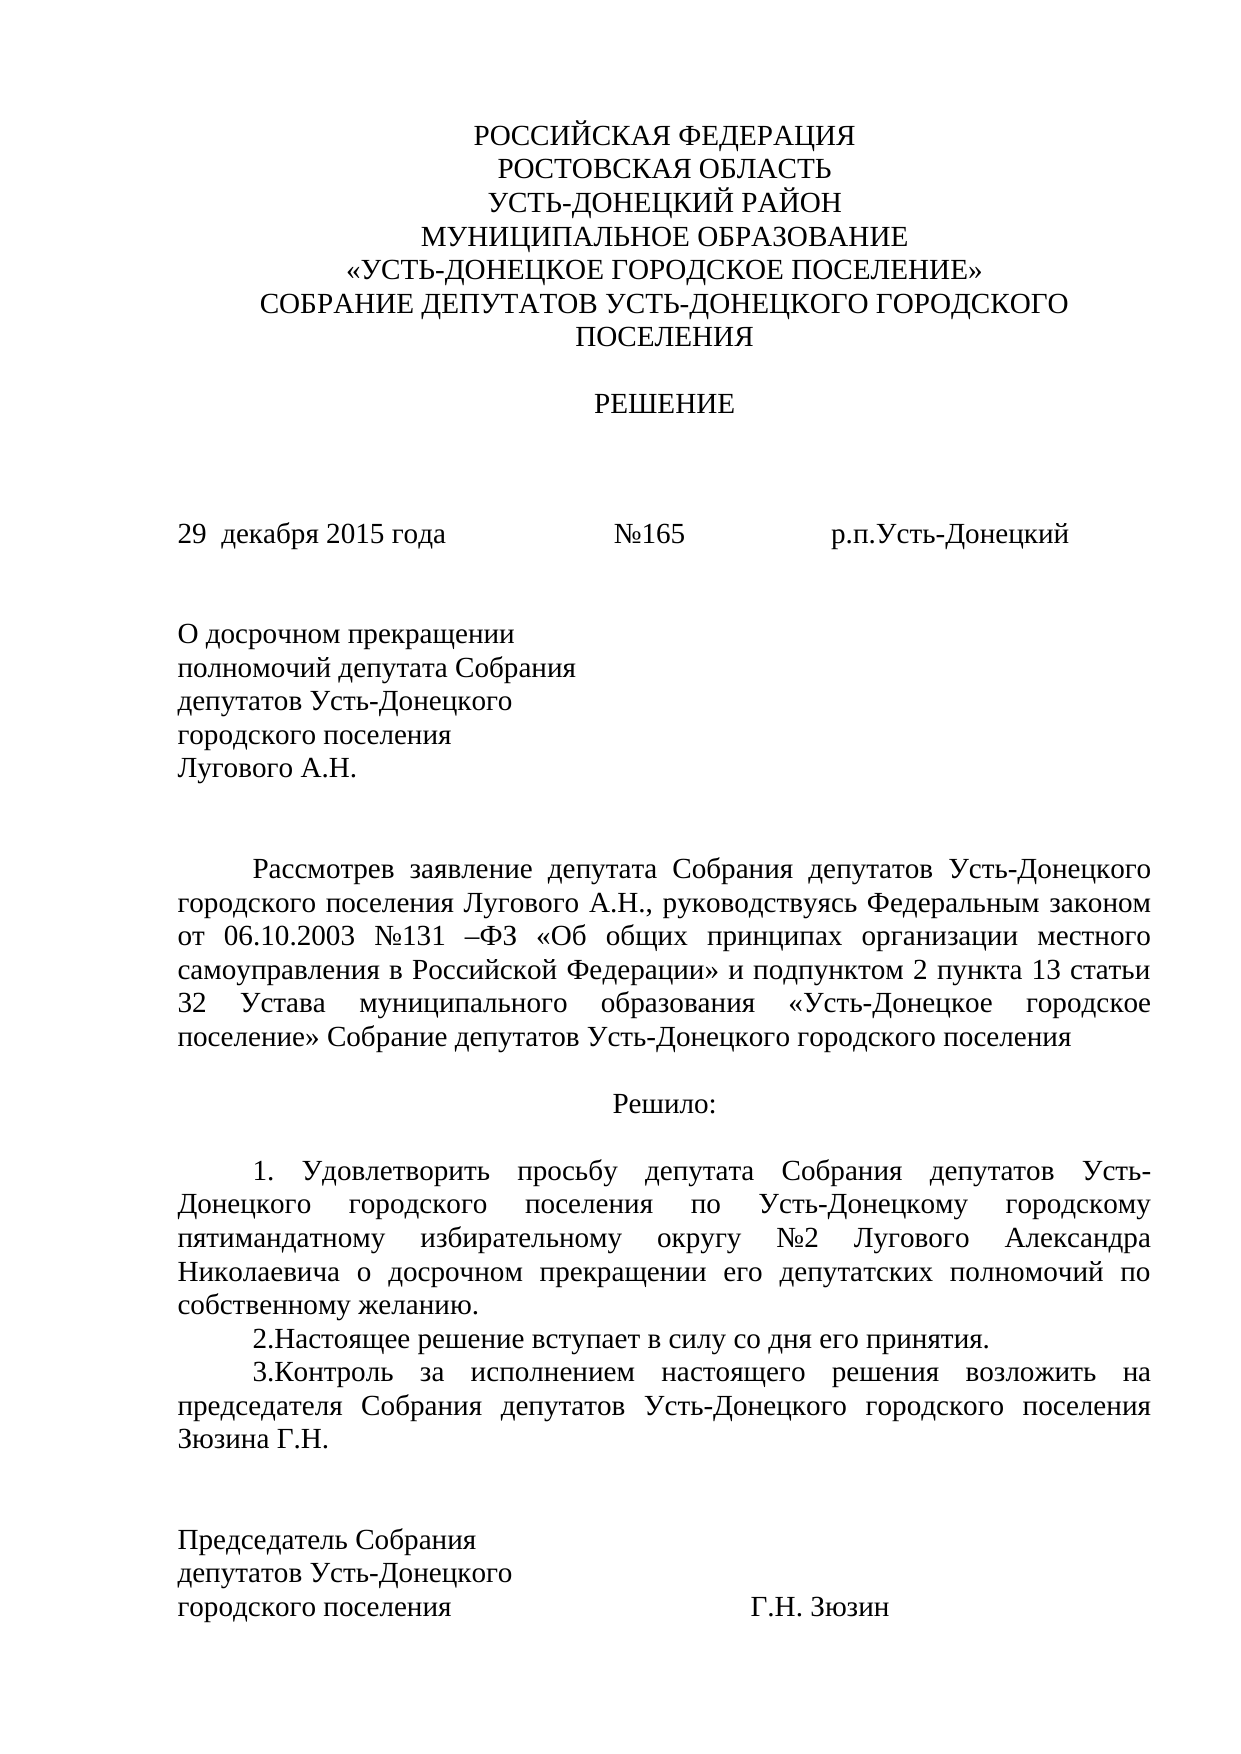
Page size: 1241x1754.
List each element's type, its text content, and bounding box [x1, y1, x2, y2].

text Рассмотрев заявление депутата Собрания депутатов Усть-Донецкого городского поселения Лугового А.Н., руководствуясь Федеральным законом от 06.10.2003 №131 –ФЗ «Об общих принципах организации местного самоуправления в Российской Федерации» и подпунктом 2 пункта 13 статьи 32 Устава муниципального образования «Усть-Донецкое городское поселение» Собрание депутатов Усть-Донецкого городского поселения [177, 851, 1152, 1052]
title УСТЬ-ДОНЕЦКИЙ РАЙОН [177, 185, 1152, 219]
text 29 декабря 2015 года №165 р.п.Усть-Донецкий [177, 516, 1152, 549]
text Председатель Собрания [177, 1522, 1152, 1556]
title «УСТЬ-ДОНЕЦКОЕ ГОРОДСКОЕ ПОСЕЛЕНИЕ» [177, 252, 1152, 286]
text депутатов Усть-Донецкого [177, 683, 1152, 717]
title МУНИЦИПАЛЬНОЕ ОБРАЗОВАНИЕ [177, 219, 1152, 252]
text Решило: [177, 1086, 1152, 1119]
text депутатов Усть-Донецкого [177, 1556, 1152, 1589]
text 3.Контроль за исполнением настоящего решения возложить на председателя Собрания депутатов Усть-Донецкого городского поселения Зюзина Г.Н. [177, 1354, 1152, 1455]
text О досрочном прекращении [177, 616, 1152, 650]
title РОСТОВСКАЯ ОБЛАСТЬ [177, 152, 1152, 185]
text полномочий депутата Собрания [177, 650, 1152, 683]
text 1. Удовлетворить просьбу депутата Собрания депутатов Усть-Донецкого городского поселения по Усть-Донецкому городскому пятимандатному избирательному округу №2 Лугового Александра Николаевича о досрочном прекращении его депутатских полномочий по собственному желанию. [177, 1153, 1152, 1321]
text городского поселения [177, 717, 1152, 751]
title РЕШЕНИЕ [177, 386, 1152, 420]
text городского поселения Г.Н. Зюзин [177, 1589, 1152, 1623]
text 2.Настоящее решение вступает в силу со дня его принятия. [177, 1321, 1152, 1354]
title РОССИЙСКАЯ ФЕДЕРАЦИЯ [177, 118, 1152, 152]
text Лугового А.Н. [177, 751, 1152, 784]
title СОБРАНИЕ ДЕПУТАТОВ УСТЬ-ДОНЕЦКОГО ГОРОДСКОГО ПОСЕЛЕНИЯ [177, 286, 1152, 353]
